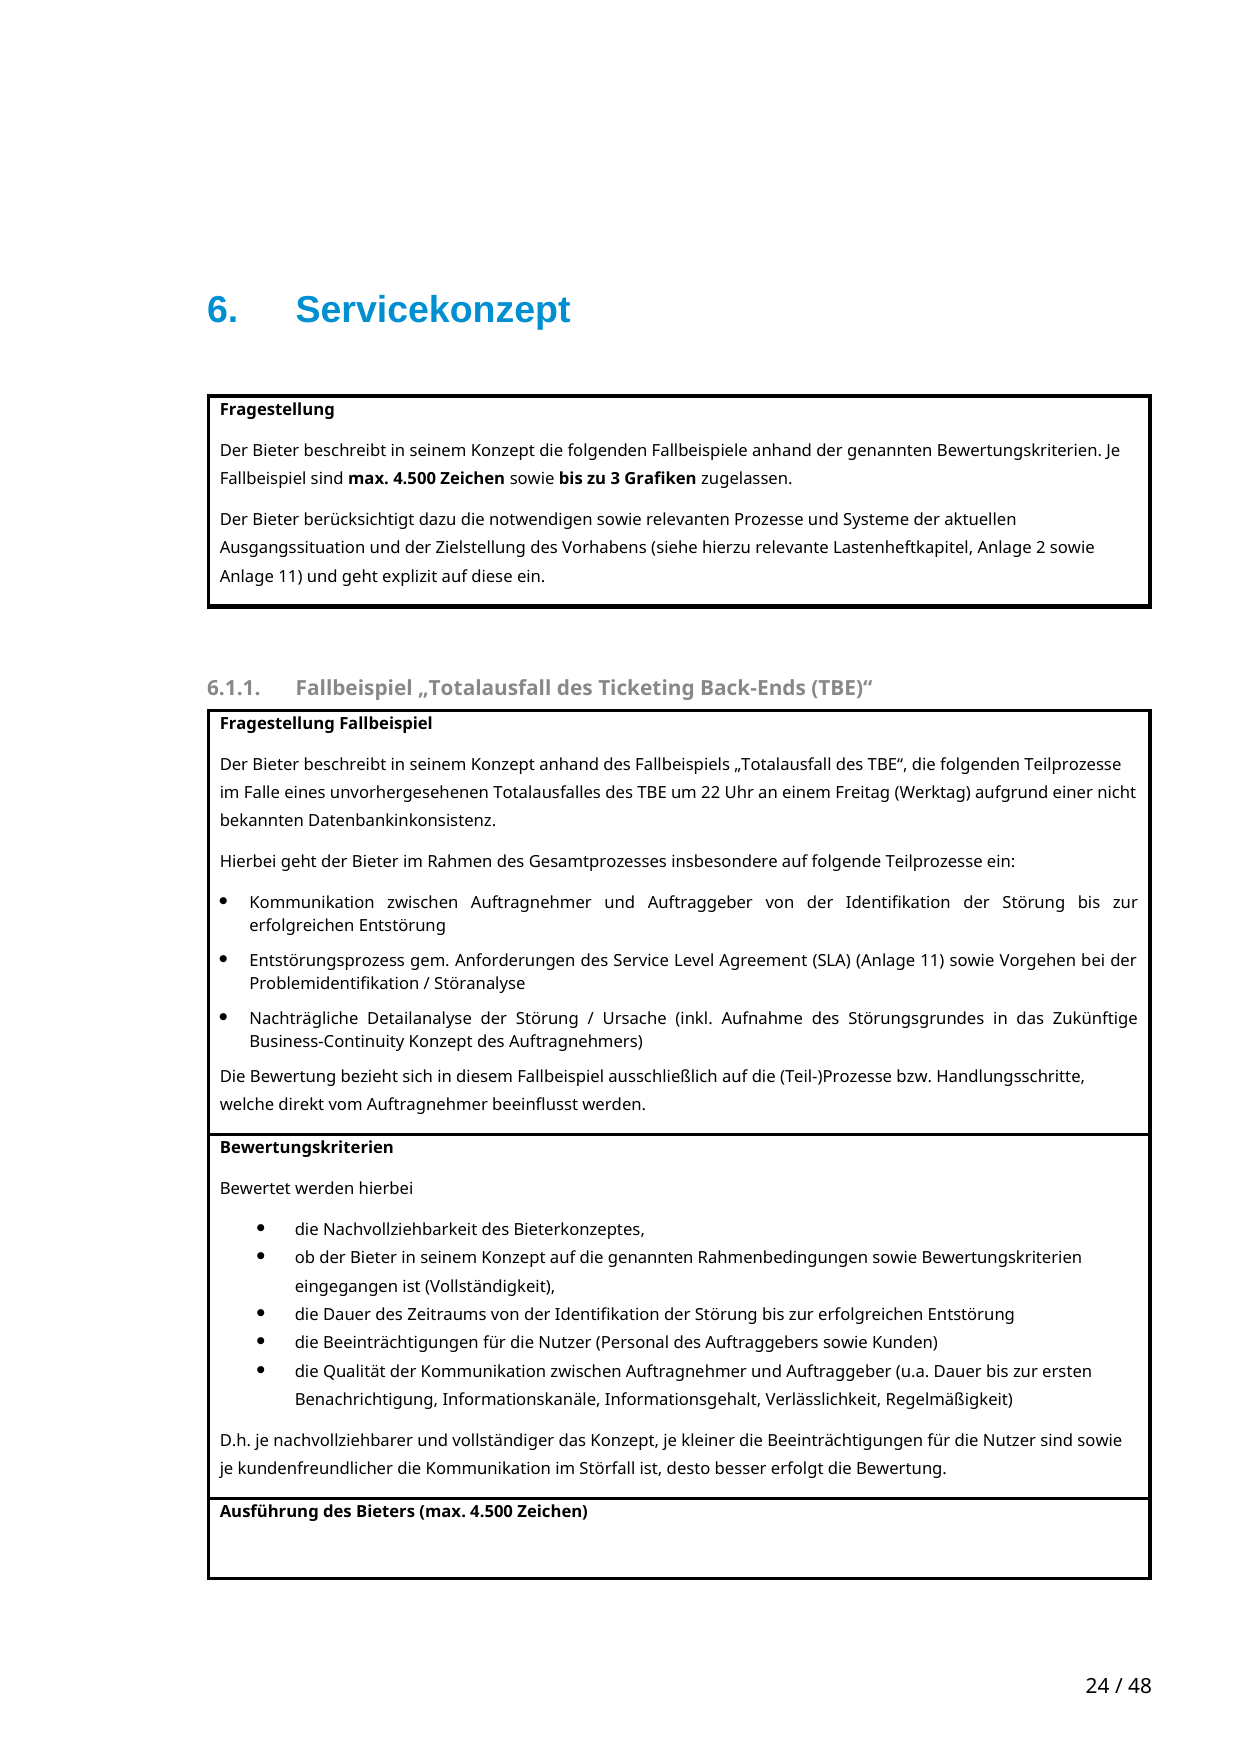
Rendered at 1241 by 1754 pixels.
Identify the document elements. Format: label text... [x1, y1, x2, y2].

table_header Fragestellung Der Bieter beschreibt in seinem Konzept die folgenden Fallbeispiele anhand der genannten Bewertungskriterien. Je Fallbeispiel sind max. 4.500 Zeichen sowie bis zu 3 Grafiken zugelassen. Der Bieter berücksichtigt dazu die notwendigen sowie relevanten Prozesse und Systeme der aktuellen Ausgangssituation und der Zielstellung des Vorhabens (siehe hierzu relevante Lastenheftkapitel, Anlage 2 sowie Anlage 11) und geht explizit auf diese ein. [210, 398, 1148, 604]
subtitle Servicekonzept [207, 276, 1152, 330]
subtitle Fallbeispiel „Totalausfall des Ticketing Back-Ends (TBE)“ [207, 673, 1152, 701]
table_header Fragestellung Fallbeispiel Der Bieter beschreibt in seinem Konzept anhand des Fallbeispiels „Totalausfall des TBE“, die folgenden Teilprozesse im Falle eines unvorhergesehenen Totalausfalles des TBE um 22 Uhr an einem Freitag (Werktag) aufgrund einer nicht bekannten Datenbankinkonsistenz. Hierbei geht der Bieter im Rahmen des Gesamtprozesses insbesondere auf folgende Teilprozesse ein: Kommunikation zwischen Auftragnehmer und Auftraggeber von der Identifikation der Störung bis zur erfolgreichen Entstörung Entstörungsprozess gem. Anforderungen des Service Level Agreement (SLA) (Anlage 11) sowie Vorgehen bei der Problemidentifikation / Störanalyse Nachträgliche Detailanalyse der Störung / Ursache (inkl. Aufnahme des Störungsgrundes in das Zukünftige Business-Continuity Konzept des Auftragnehmers) Die Bewertung bezieht sich in diesem Fallbeispiel ausschließlich auf die (Teil-)Prozesse bzw. Handlungsschritte, welche direkt vom Auftragnehmer beeinflusst werden. [210, 712, 1148, 1133]
table_cell Ausführung des Bieters (max. 4.500 Zeichen) [210, 1500, 1148, 1577]
table_cell Bewertungskriterien Bewertet werden hierbei die Nachvollziehbarkeit des Bieterkonzeptes, ob der Bieter in seinem Konzept auf die genannten Rahmenbedingungen sowie Bewertungskriterien eingegangen ist (Vollständigkeit), die Dauer des Zeitraums von der Identifikation der Störung bis zur erfolgreichen Entstörung die Beeinträchtigungen für die Nutzer (Personal des Auftraggebers sowie Kunden) die Qualität der Kommunikation zwischen Auftragnehmer und Auftraggeber (u.a. Dauer bis zur ersten Benachrichtigung, Informationskanäle, Informationsgehalt, Verlässlichkeit, Regelmäßigkeit) D.h. je nachvollziehbarer und vollständiger das Konzept, je kleiner die Beeinträchtigungen für die Nutzer sind sowie je kundenfreundlicher die Kommunikation im Störfall ist, desto besser erfolgt die Bewertung. [210, 1136, 1148, 1497]
